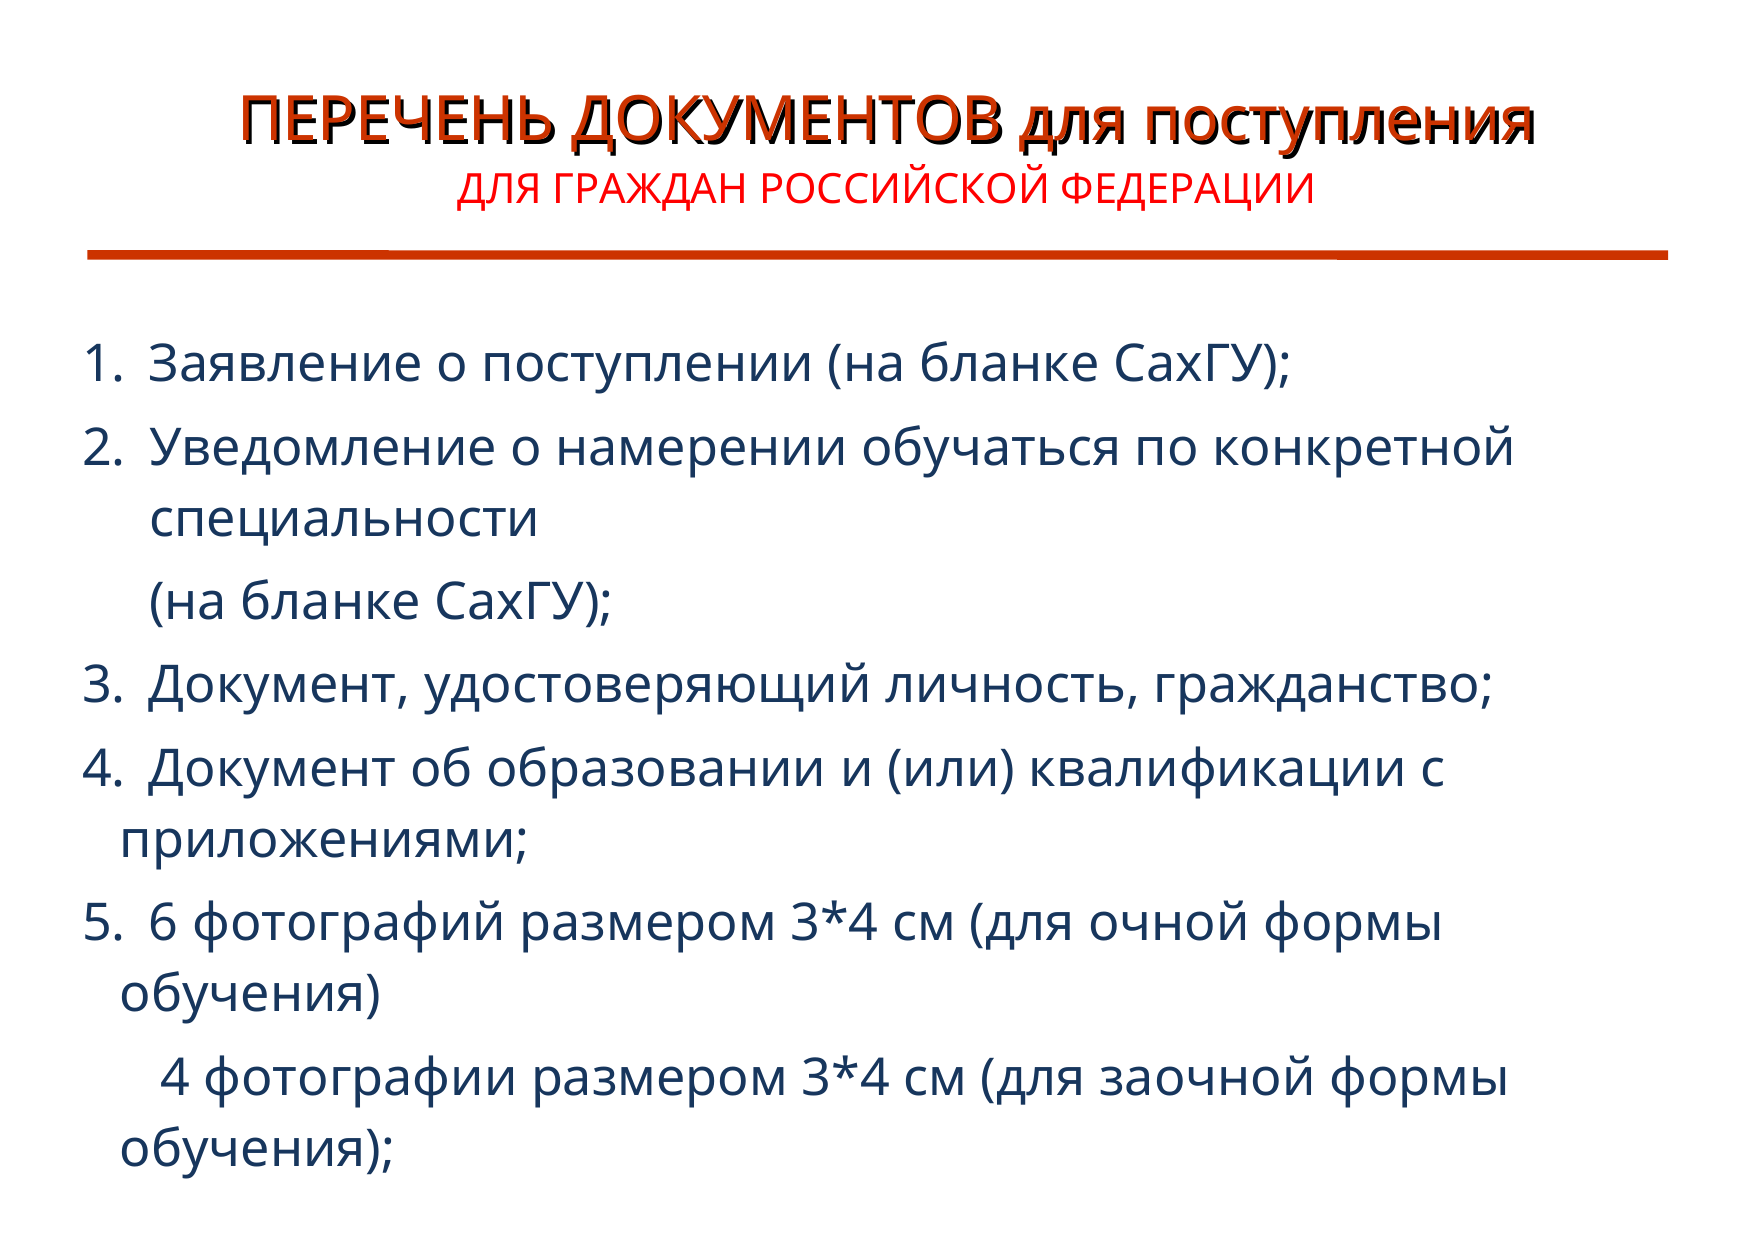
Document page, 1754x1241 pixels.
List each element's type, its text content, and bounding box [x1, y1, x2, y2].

list 6 фотографий размером 3*4 см (для очной формы обучения) [82, 885, 1698, 1027]
list Документ, удостоверяющий личность, гражданство; [82, 647, 1698, 718]
list Уведомление о намерении обучаться по конкретной специальности [82, 409, 1698, 551]
text ПЕРЕЧЕНЬ ДОКУМЕНТОВ для поступления [75, 74, 1698, 159]
text (на бланке СахГУ); [149, 564, 1698, 635]
list Документ об образовании и (или) квалификации с приложениями; [82, 731, 1698, 872]
text 4 фотографии размером 3*4 см (для заочной формы обучения); [119, 1039, 1698, 1181]
text ДЛЯ ГРАЖДАН РОССИЙСКОЙ ФЕДЕРАЦИИ [75, 159, 1698, 216]
list Заявление о поступлении (на бланке СахГУ); [82, 326, 1698, 397]
